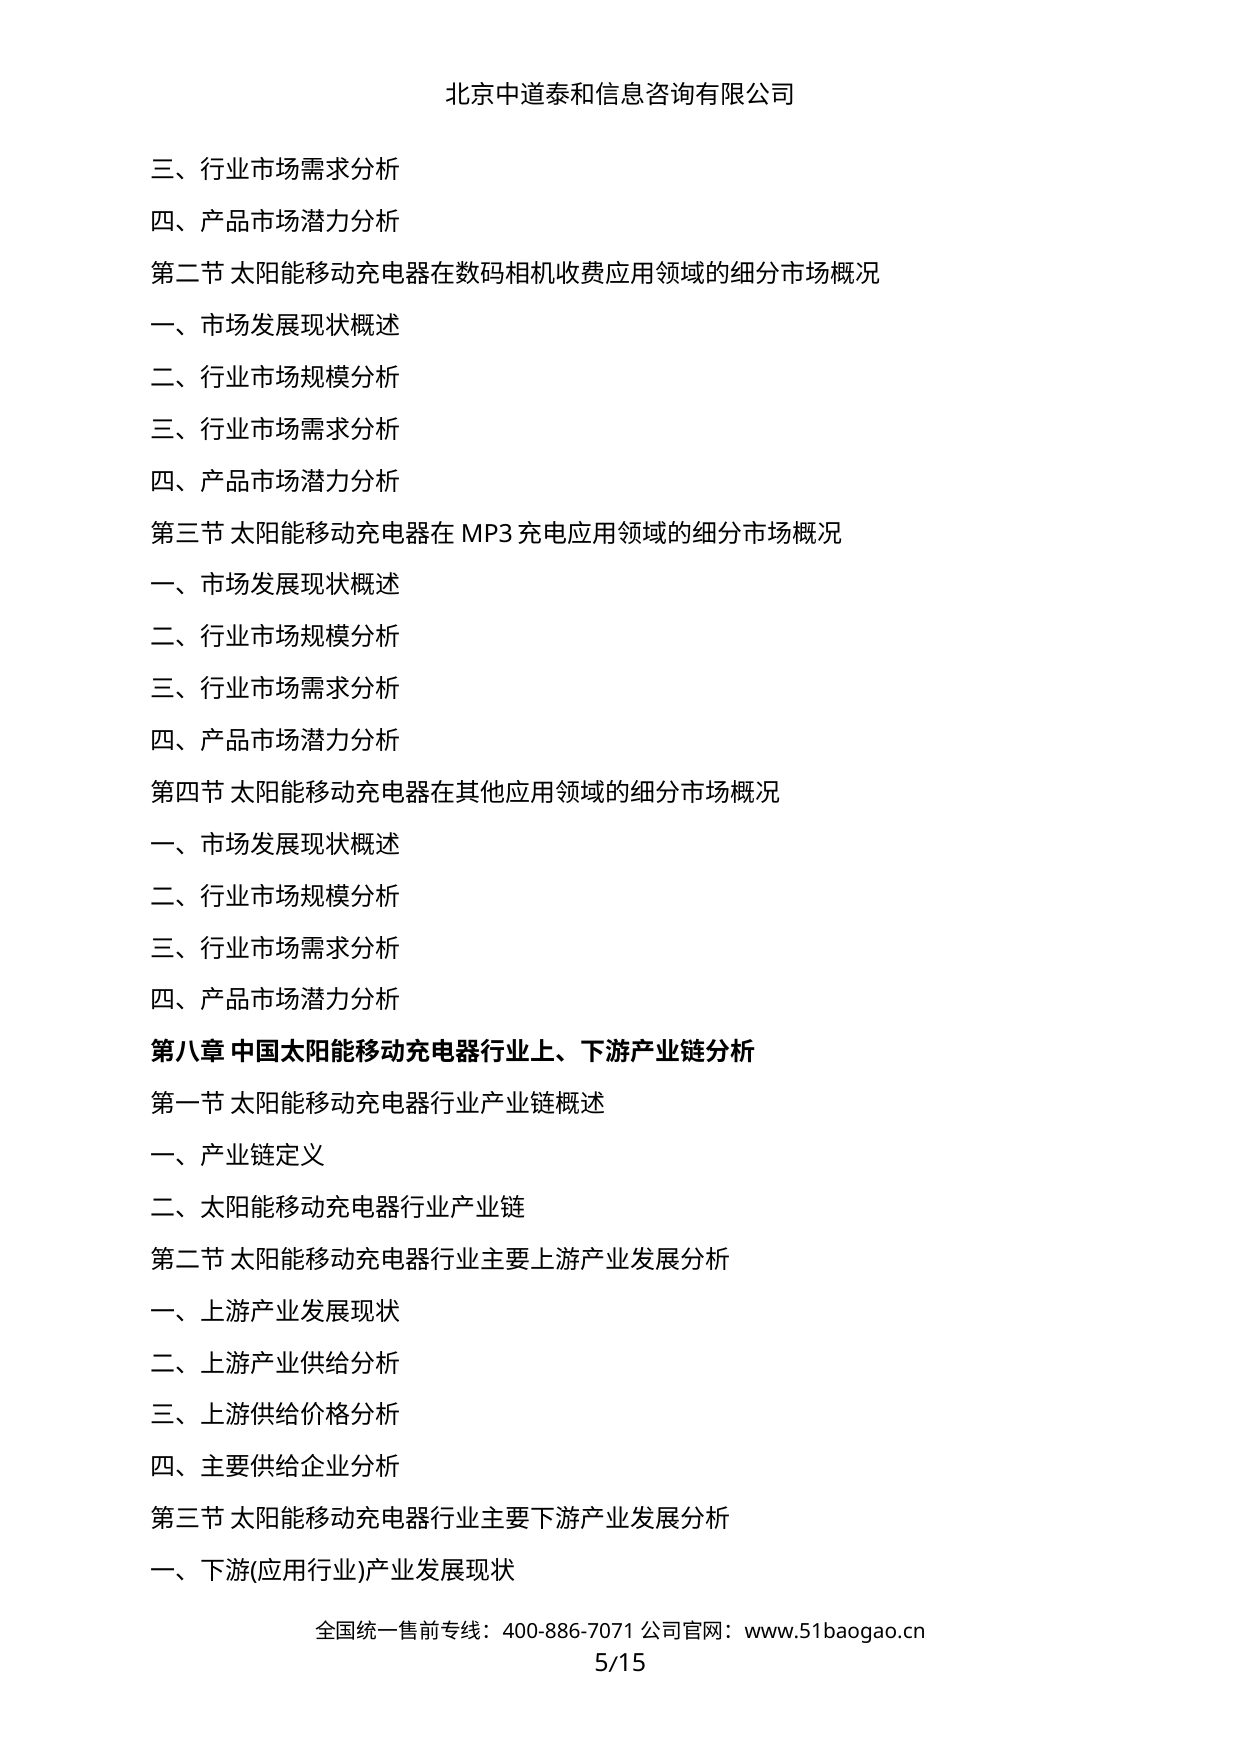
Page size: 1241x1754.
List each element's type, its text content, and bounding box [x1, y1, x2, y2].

text 一、市场发展现状概述 [150, 824, 1090, 861]
text 一、市场发展现状概述 [150, 306, 1090, 342]
text 第四节 太阳能移动充电器在其他应用领域的细分市场概况 [150, 772, 1090, 809]
text 四、产品市场潜力分析 [150, 202, 1090, 238]
text 四、主要供给企业分析 [150, 1447, 1090, 1483]
text 第八章 中国太阳能移动充电器行业上、下游产业链分析 [150, 1032, 1090, 1068]
text 第三节 太阳能移动充电器在MP3充电应用领域的细分市场概况 [150, 513, 1090, 549]
text 二、太阳能移动充电器行业产业链 [150, 1187, 1090, 1224]
text 第二节 太阳能移动充电器行业主要上游产业发展分析 [150, 1239, 1090, 1276]
text 第三节 太阳能移动充电器行业主要下游产业发展分析 [150, 1499, 1090, 1535]
text 一、市场发展现状概述 [150, 565, 1090, 601]
text 一、下游(应用行业)产业发展现状 [150, 1551, 1090, 1587]
text 第二节 太阳能移动充电器在数码相机收费应用领域的细分市场概况 [150, 254, 1090, 290]
text 一、上游产业发展现状 [150, 1291, 1090, 1327]
text 三、行业市场需求分析 [150, 669, 1090, 705]
text 三、行业市场需求分析 [150, 928, 1090, 964]
text 二、行业市场规模分析 [150, 357, 1090, 394]
text 三、行业市场需求分析 [150, 409, 1090, 446]
text 四、产品市场潜力分析 [150, 461, 1090, 497]
text 四、产品市场潜力分析 [150, 980, 1090, 1016]
text 四、产品市场潜力分析 [150, 721, 1090, 757]
text 一、产业链定义 [150, 1136, 1090, 1172]
text 三、上游供给价格分析 [150, 1395, 1090, 1431]
text 二、上游产业供给分析 [150, 1343, 1090, 1379]
text 三、行业市场需求分析 [150, 150, 1090, 186]
text 二、行业市场规模分析 [150, 617, 1090, 653]
text 第一节 太阳能移动充电器行业产业链概述 [150, 1084, 1090, 1120]
text 二、行业市场规模分析 [150, 876, 1090, 912]
